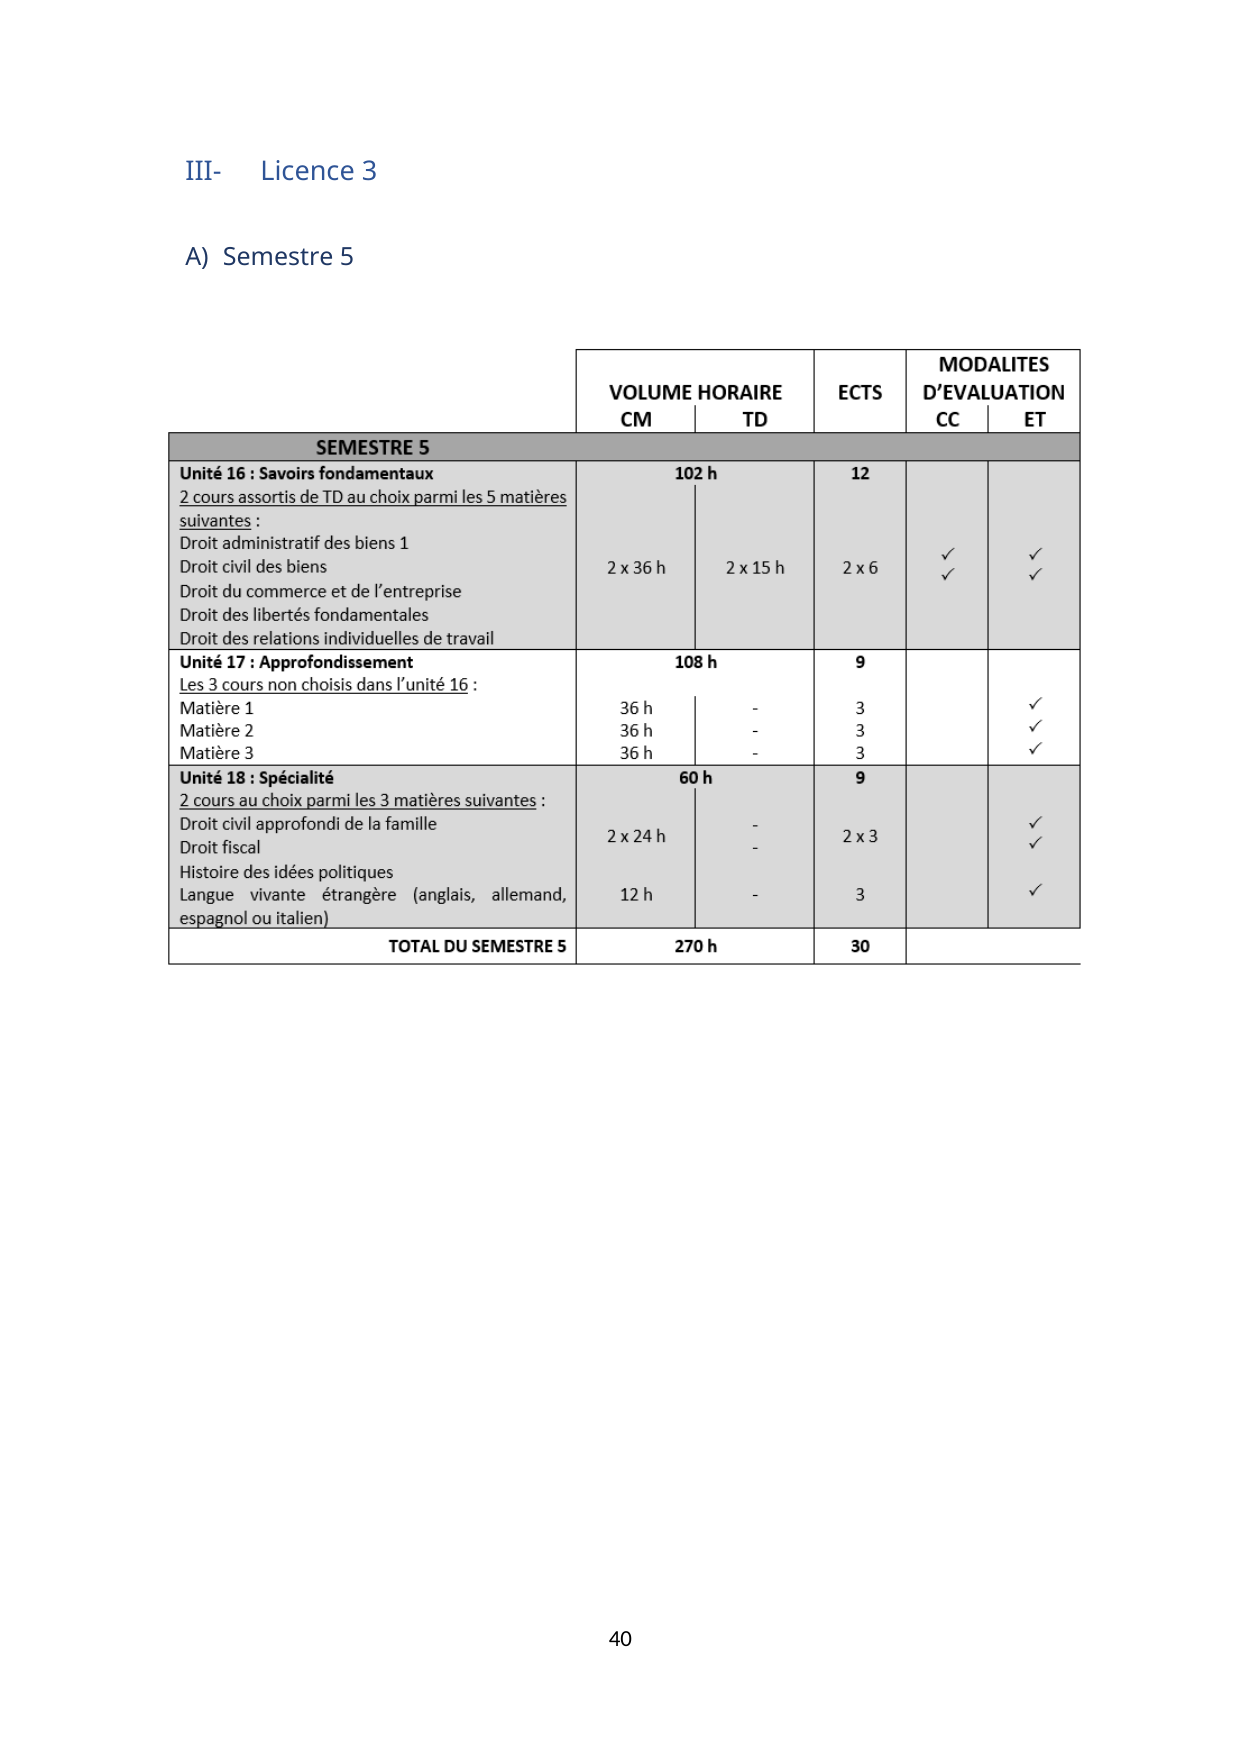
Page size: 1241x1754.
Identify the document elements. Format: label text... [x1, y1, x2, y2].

subtitle Licence 3 [185, 152, 1093, 189]
picture [147, 322, 1102, 977]
subtitle Semestre 5 [185, 238, 1093, 272]
